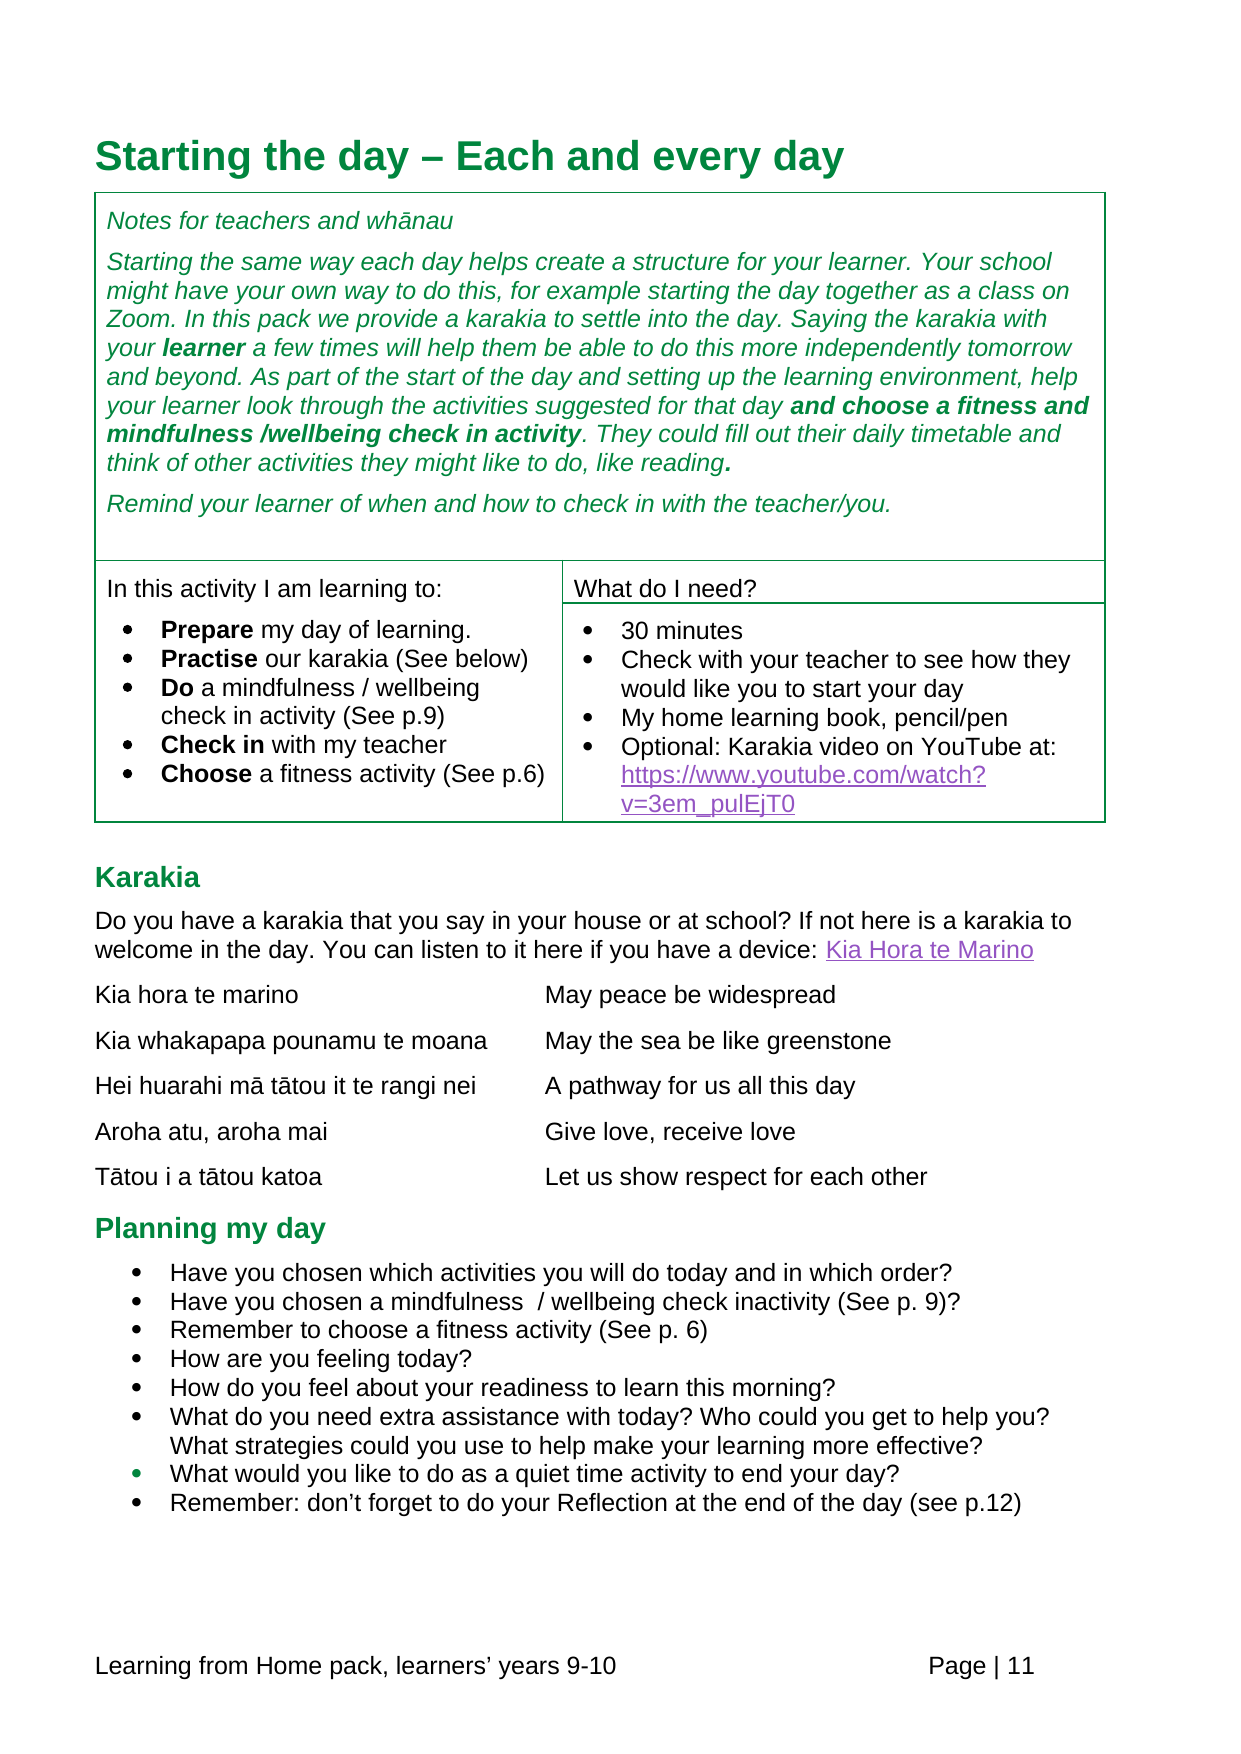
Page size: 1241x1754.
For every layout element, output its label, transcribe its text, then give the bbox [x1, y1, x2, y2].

list What would you like to do as a quiet time activity to end your day? [132, 1459, 1116, 1488]
subtitle Karakia [94, 860, 1116, 894]
text Tātou i a tātou katoa Let us show respect for each other [94, 1162, 1116, 1191]
text Do you have a karakia that you say in your house or at school? If not here is a karakia to welcome in the day. You can listen to it here if you have a device: Kia Hora te Marino [94, 906, 1116, 964]
table_cell In this activity I am learning to: Prepare my day of learning. Practise our karakia (See below) Do a mindfulness / wellbeing check in activity (See p.9) Check in with my teacher Choose a fitness activity (See p.6) [96, 561, 562, 821]
subtitle Planning my day [94, 1212, 1116, 1245]
text Kia hora te marino May peace be widespread [94, 980, 1116, 1009]
table_cell What do I need? [563, 561, 1104, 602]
list What do you need extra assistance with today? Who could you get to help you? What strategies could you use to help make your learning more effective? [132, 1402, 1116, 1459]
text Kia whakapapa pounamu te moana May the sea be like greenstone [94, 1026, 1116, 1054]
list Have you chosen a mindfulness / wellbeing check inactivity (See p. 9)? [132, 1286, 1116, 1315]
list How do you feel about your readiness to learn this morning? [132, 1373, 1116, 1402]
list Remember: don’t forget to do your Reflection at the end of the day (see p.12) [132, 1488, 1116, 1517]
table_cell 30 minutes Check with your teacher to see how they would like you to start your day My home learning book, pencil/pen Optional: Karakia video on YouTube at: https://www.youtube.com/watch?v=3em_pulEjT0 [563, 604, 1104, 821]
table_header Notes for teachers and whānau Starting the same way each day helps create a structure for your learner. Your school might have your own way to do this, for example starting the day together as a class on Zoom. In this pack we provide a karakia to settle into the day. Saying the karakia with your learner a few times will help them be able to do this more independently tomorrow and beyond. As part of the start of the day and setting up the learning environment, help your learner look through the activities suggested for that day and choose a fitness and mindfulness /wellbeing check in activity. They could fill out their daily timetable and think of other activities they might like to do, like reading. Remind your learner of when and how to check in with the teacher/you. [96, 193, 1104, 559]
list How are you feeling today? [132, 1344, 1116, 1373]
list Have you chosen which activities you will do today and in which order? [132, 1258, 1116, 1286]
list Remember to choose a fitness activity (See p. 6) [132, 1315, 1116, 1344]
text Aroha atu, aroha mai Give love, receive love [94, 1117, 1116, 1145]
subtitle Starting the day – Each and every day [94, 131, 1116, 179]
text Hei huarahi mā tātou it te rangi nei A pathway for us all this day [94, 1071, 1116, 1100]
